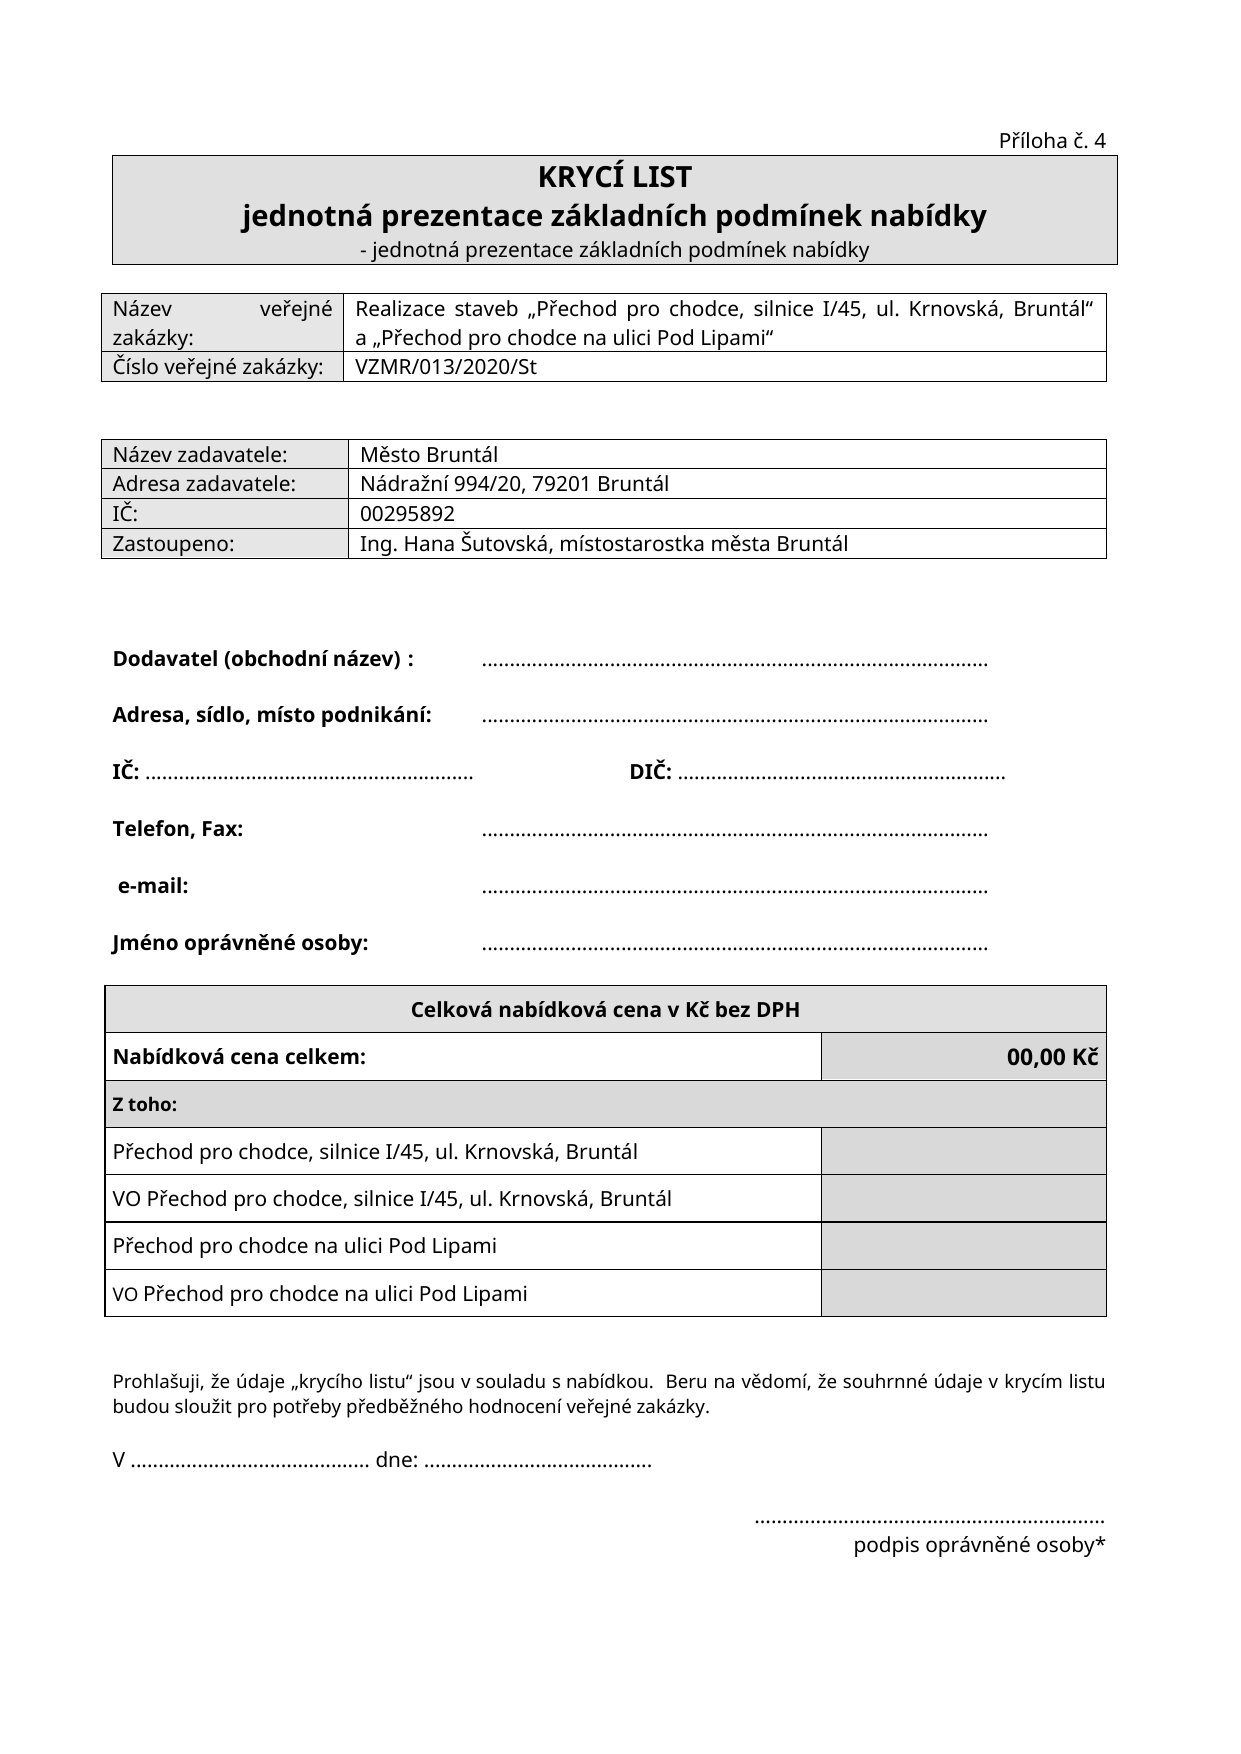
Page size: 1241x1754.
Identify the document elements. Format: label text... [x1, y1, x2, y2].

table_cell IČ: [102, 499, 348, 528]
table_cell [822, 1128, 1106, 1174]
table_cell VO Přechod pro chodce, silnice I/45, ul. Krnovská, Bruntál [106, 1175, 821, 1221]
table_cell 00,00 Kč [822, 1033, 1106, 1079]
table_cell 00295892 [349, 499, 1106, 528]
text Adresa, sídlo, místo podnikání: ........................................................................................... [112, 701, 1106, 729]
table_cell [822, 1175, 1106, 1221]
table_header Název zadavatele: [102, 440, 348, 468]
text e-mail: ........................................................................................... [112, 871, 1106, 900]
table_cell Ing. Hana Šutovská, místostarostka města Bruntál [349, 529, 1106, 557]
table_header Název veřejné zakázky: [102, 294, 343, 351]
text Telefon, Fax: ........................................................................................... [112, 814, 1106, 843]
text podpis oprávněné osoby* [112, 1530, 1106, 1558]
table_cell Adresa zadavatele: [102, 469, 348, 498]
table_cell Zastoupeno: [102, 529, 348, 557]
text Prohlašuji, že údaje „krycího listu“ jsou v souladu s nabídkou. Beru na vědomí, že souhrnné údaje v krycím listu budou sloužit pro potřeby předběžného hodnocení veřejné zakázky. [112, 1368, 1106, 1419]
table_header KRYCÍ LIST jednotná prezentace základních podmínek nabídky - jednotná prezentace základních podmínek nabídky [113, 156, 1117, 264]
text Jméno oprávněné osoby: ........................................................................................... [112, 928, 1106, 957]
table_cell Nádražní 994/20, 79201 Bruntál [349, 469, 1106, 498]
table_header Realizace staveb „Přechod pro chodce, silnice I/45, ul. Krnovská, Bruntál“ a „Přechod pro chodce na ulici Pod Lipami“ [344, 294, 1106, 351]
text ............................................................... [112, 1502, 1106, 1530]
text Příloha č. 4 [112, 126, 1106, 155]
table_cell Z toho: [106, 1081, 1106, 1127]
table_cell [822, 1223, 1106, 1269]
table_header Celková nabídková cena v Kč bez DPH [106, 986, 1106, 1032]
table_cell VZMR/013/2020/St [344, 352, 1106, 381]
table_cell Nabídková cena celkem: [106, 1033, 821, 1079]
table_header Město Bruntál [349, 440, 1106, 468]
text V ........................................... dne: ......................................... [112, 1445, 1106, 1473]
table_cell [822, 1270, 1106, 1316]
text Dodavatel (obchodní název) : ........................................................................................... [112, 644, 1106, 672]
text IČ: ........................................................... DIČ: ........................................................... [112, 757, 1106, 786]
table_cell Číslo veřejné zakázky: [102, 352, 343, 381]
table_cell VO Přechod pro chodce na ulici Pod Lipami [106, 1270, 821, 1316]
table_cell Přechod pro chodce, silnice I/45, ul. Krnovská, Bruntál [106, 1128, 821, 1174]
table_cell Přechod pro chodce na ulici Pod Lipami [106, 1223, 821, 1269]
